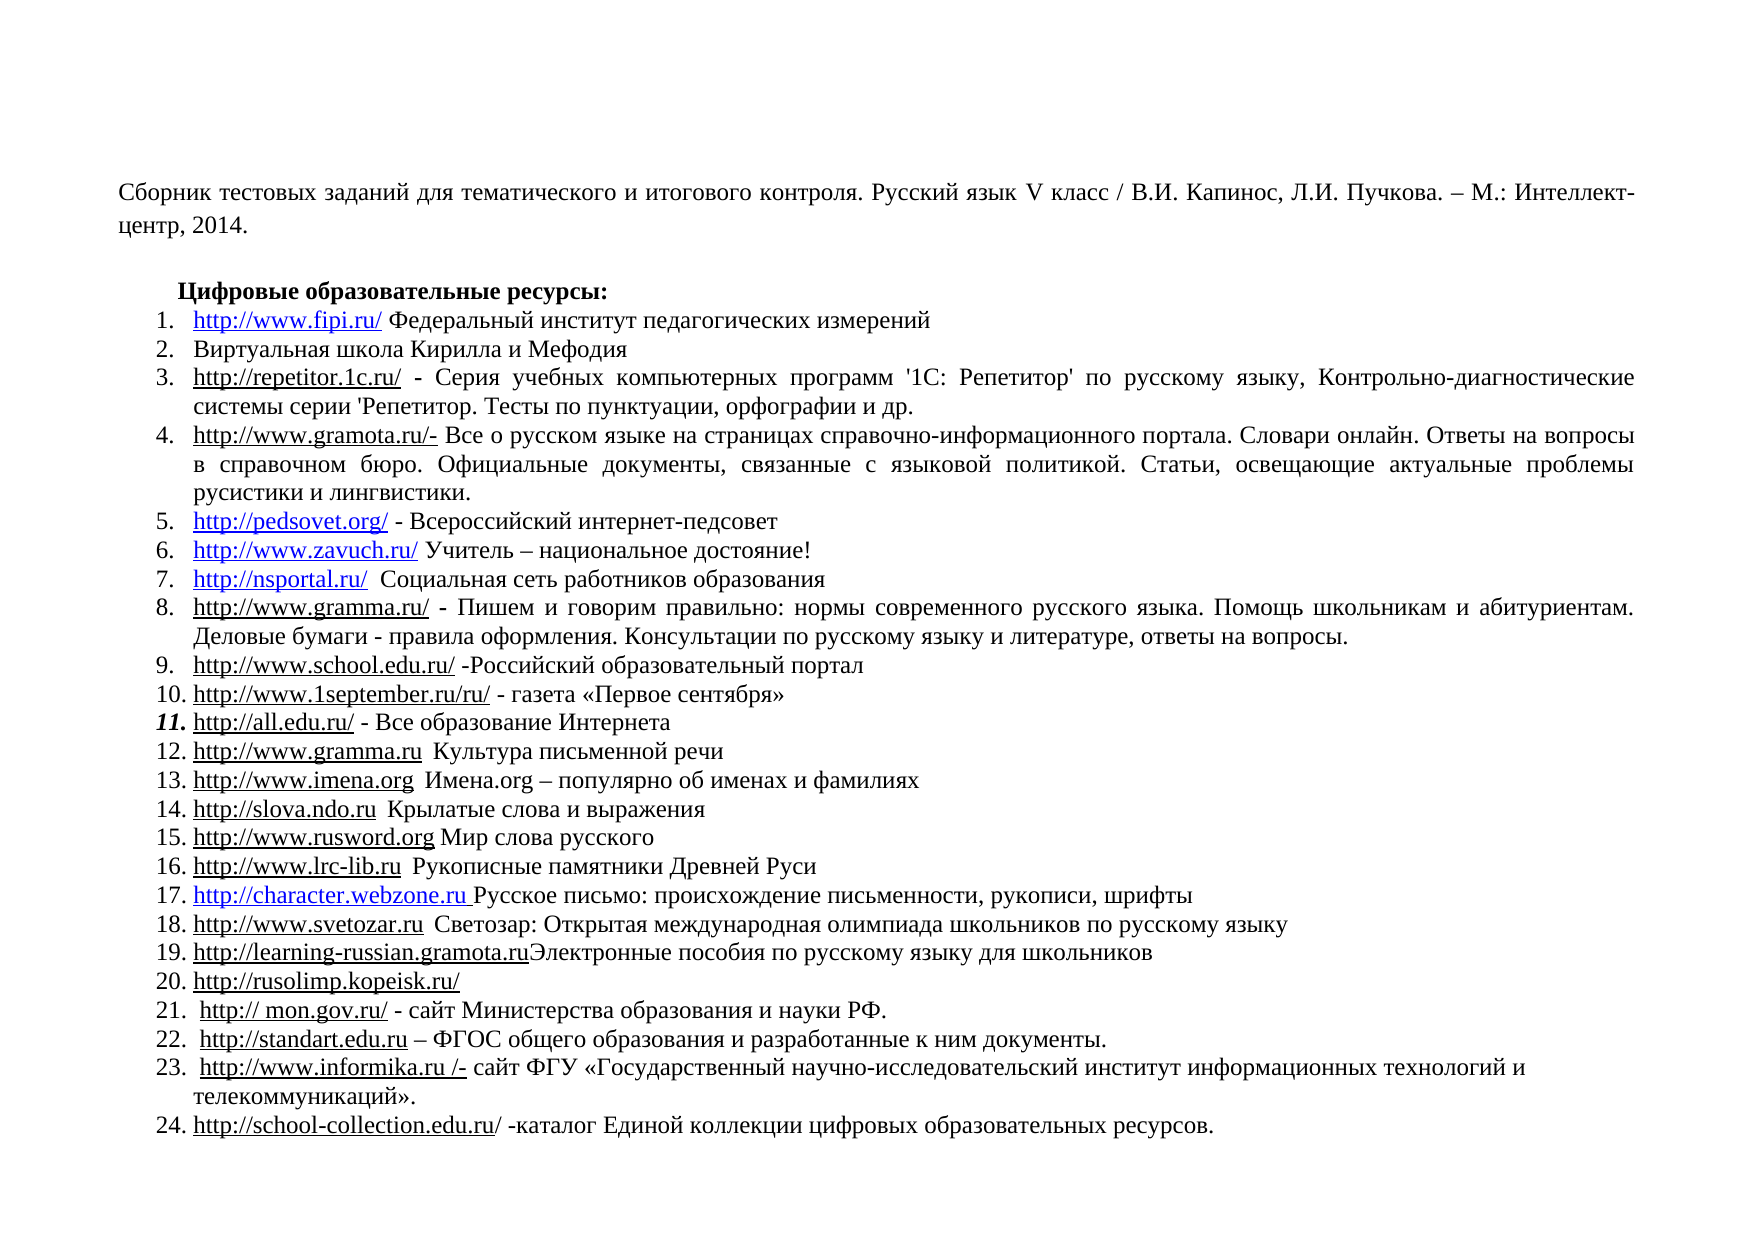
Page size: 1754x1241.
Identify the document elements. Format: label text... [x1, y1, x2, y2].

list http://www.zavuch.ru/ Учитель – национальное достояние! [156, 535, 1636, 564]
list http://www.gramota.ru/- Все о русском языке на страницах справочно-информационного портала. Словари онлайн. Ответы на вопросы в справочном бюро. Официальные документы, связанные с языковой политикой. Статьи, освещающие актуальные проблемы русистики и лингвистики. [156, 420, 1636, 506]
list http://pedsovet.org/ - Всероссийский интернет-педсовет [156, 506, 1636, 535]
list http://repetitor.1c.ru/ - Серия учебных компьютерных программ '1С: Репетитор' по русскому языку, Контрольно-диагностические системы серии 'Репетитор. Тесты по пунктуации, орфографии и др. [156, 362, 1636, 420]
list http://www.1september.ru/ru/ - газета «Первое сентября» [156, 679, 1636, 707]
list http://learning-russian.gramota.ruЭлектронные пособия по русскому языку для школьников [156, 937, 1636, 966]
list http://www.lrc-lib.ru Рукописные памятники Древней Руси [156, 851, 1636, 880]
list http://standart.edu.ru – ФГОС общего образования и разработанные к ним документы. [156, 1024, 1636, 1052]
list http://www.school.edu.ru/ -Российский образовательный портал [156, 650, 1636, 679]
list http://rusolimp.kopeisk.ru/ [156, 966, 1636, 995]
list http://www.fipi.ru/ Федеральный институт педагогических измерений [156, 305, 1636, 334]
list http://character.webzone.ru Русское письмо: происхождение письменности, рукописи, шрифты [156, 880, 1636, 909]
list http://all.edu.ru/ - Все образование Интернета [156, 707, 1636, 736]
list http://www.svetozar.ru Светозар: Открытая международная олимпиада школьников по русскому языку [156, 909, 1636, 937]
list http://www.gramma.ru Культура письменной речи [156, 736, 1636, 765]
list Виртуальная школа Кирилла и Мефодия [156, 334, 1636, 362]
text Цифровые образовательные ресурсы: [118, 276, 1636, 305]
text Сборник тестовых заданий для тематического и итогового контроля. Русский язык V класс / В.И. Капинос, Л.И. Пучкова. – М.: Интеллект-центр, 2014. [118, 177, 1636, 239]
list http://school-collection.edu.ru/ -каталог Единой коллекции цифровых образовательных ресурсов. [156, 1110, 1636, 1139]
list http://www.imena.org Имена.org – популярно об именах и фамилиях [156, 765, 1636, 794]
list http:// mon.gov.ru/ - сайт Министерства образования и науки РФ. [156, 995, 1636, 1024]
list http://slova.ndo.ru Крылатые слова и выражения [156, 794, 1636, 822]
list http://nsportal.ru/ Социальная сеть работников образования [156, 564, 1636, 592]
list http://www.gramma.ru/ - Пишем и говорим правильно: нормы современного русского языка. Помощь школьникам и абитуриентам. Деловые бумаги - правила оформления. Консультации по русскому языку и литературе, ответы на вопросы. [156, 592, 1636, 650]
list http://www.informika.ru /- сайт ФГУ «Государственный научно-исследовательский институт информационных технологий и телекоммуникаций». [156, 1052, 1636, 1110]
list http://www.rusword.org Мир слова русского [156, 822, 1636, 851]
